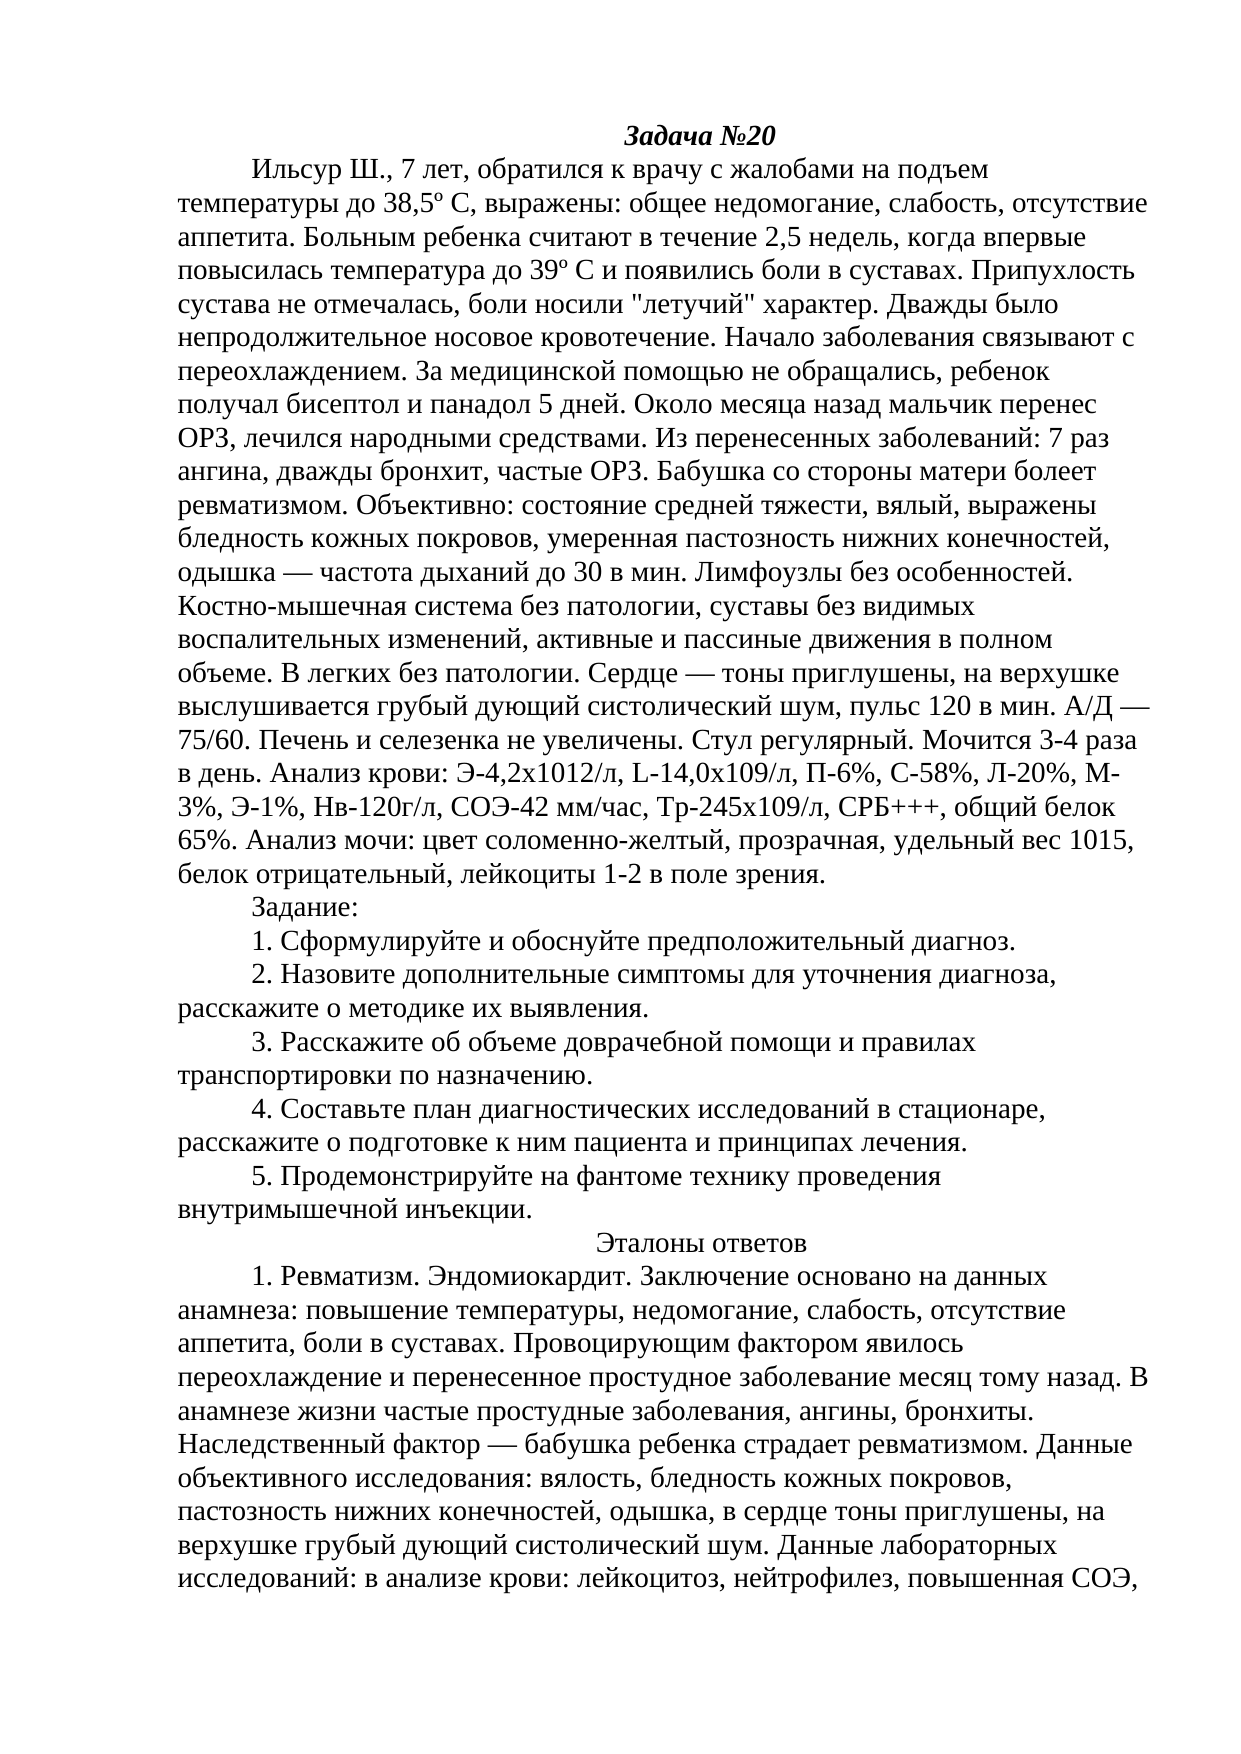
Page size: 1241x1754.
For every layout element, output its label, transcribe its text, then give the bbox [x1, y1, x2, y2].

text 1. Сформулируйте и обоснуйте предположительный диагноз. [177, 923, 1152, 957]
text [177, 1258, 1152, 1594]
text Задача №20 [177, 118, 1152, 152]
text Ильсур Ш., 7 лет, обратился к врачу с жалобами на подъем температуры до 38,5º С, выражены: общее недомогание, слабость, отсутствие аппетита. Больным ребенка считают в течение 2,5 недель, когда впервые повысилась температура до 39º С и появились боли в суставах. Припухлость сустава не отмечалась, боли носили "летучий" характер. Дважды было непродолжительное носовое кровотечение. Начало заболевания связывают с переохлаждением. За медицинской помощью не обращались, ребенок получал бисептол и панадол 5 дней. Около месяца назад мальчик перенес ОРЗ, лечился народными средствами. Из перенесенных заболеваний: 7 раз ангина, дважды бронхит, частые ОРЗ. Бабушка со стороны матери болеет ревматизмом. Объективно: состояние средней тяжести, вялый, выражены бледность кожных покровов, умеренная пастозность нижних конечностей, одышка — частота дыханий до 30 в мин. Лимфоузлы без особенностей. Костно-мышечная система без патологии, суставы без видимых воспалительных изменений, активные и пассиные движения в полном объеме. В легких без патологии. Сердце — тоны приглушены, на верхушке выслушивается грубый дующий систолический шум, пульс 120 в мин. А/Д — 75/60. Печень и селезенка не увеличены. Стул регулярный. Мочится 3-4 раза в день. Анализ крови: Э-4,2х1012/л, L-14,0х109/л, П-6%, С-58%, Л-20%, М-3%, Э-1%, Нв-120г/л, СОЭ-42 мм/час, Тр-245х109/л, СРБ+++, общий белок 65%. Анализ мочи: цвет соломенно-желтый, прозрачная, удельный вес 1015, белок отрицательный, лейкоциты 1-2 в поле зрения. [177, 152, 1152, 889]
text 2. Назовите дополнительные симптомы для уточнения диагноза, расскажите о методике их выявления. [177, 957, 1152, 1024]
text 3. Расскажите об объеме доврачебной помощи и правилах транспортировки по назначению. [177, 1024, 1152, 1091]
text Эталоны ответов [177, 1225, 1152, 1258]
text 5. Продемонстрируйте на фантоме технику проведения внутримышечной инъекции. [177, 1158, 1152, 1225]
text Задание: [177, 889, 1152, 923]
text 4. Составьте план диагностических исследований в стационаре, расскажите о подготовке к ним пациента и принципах лечения. [177, 1091, 1152, 1158]
